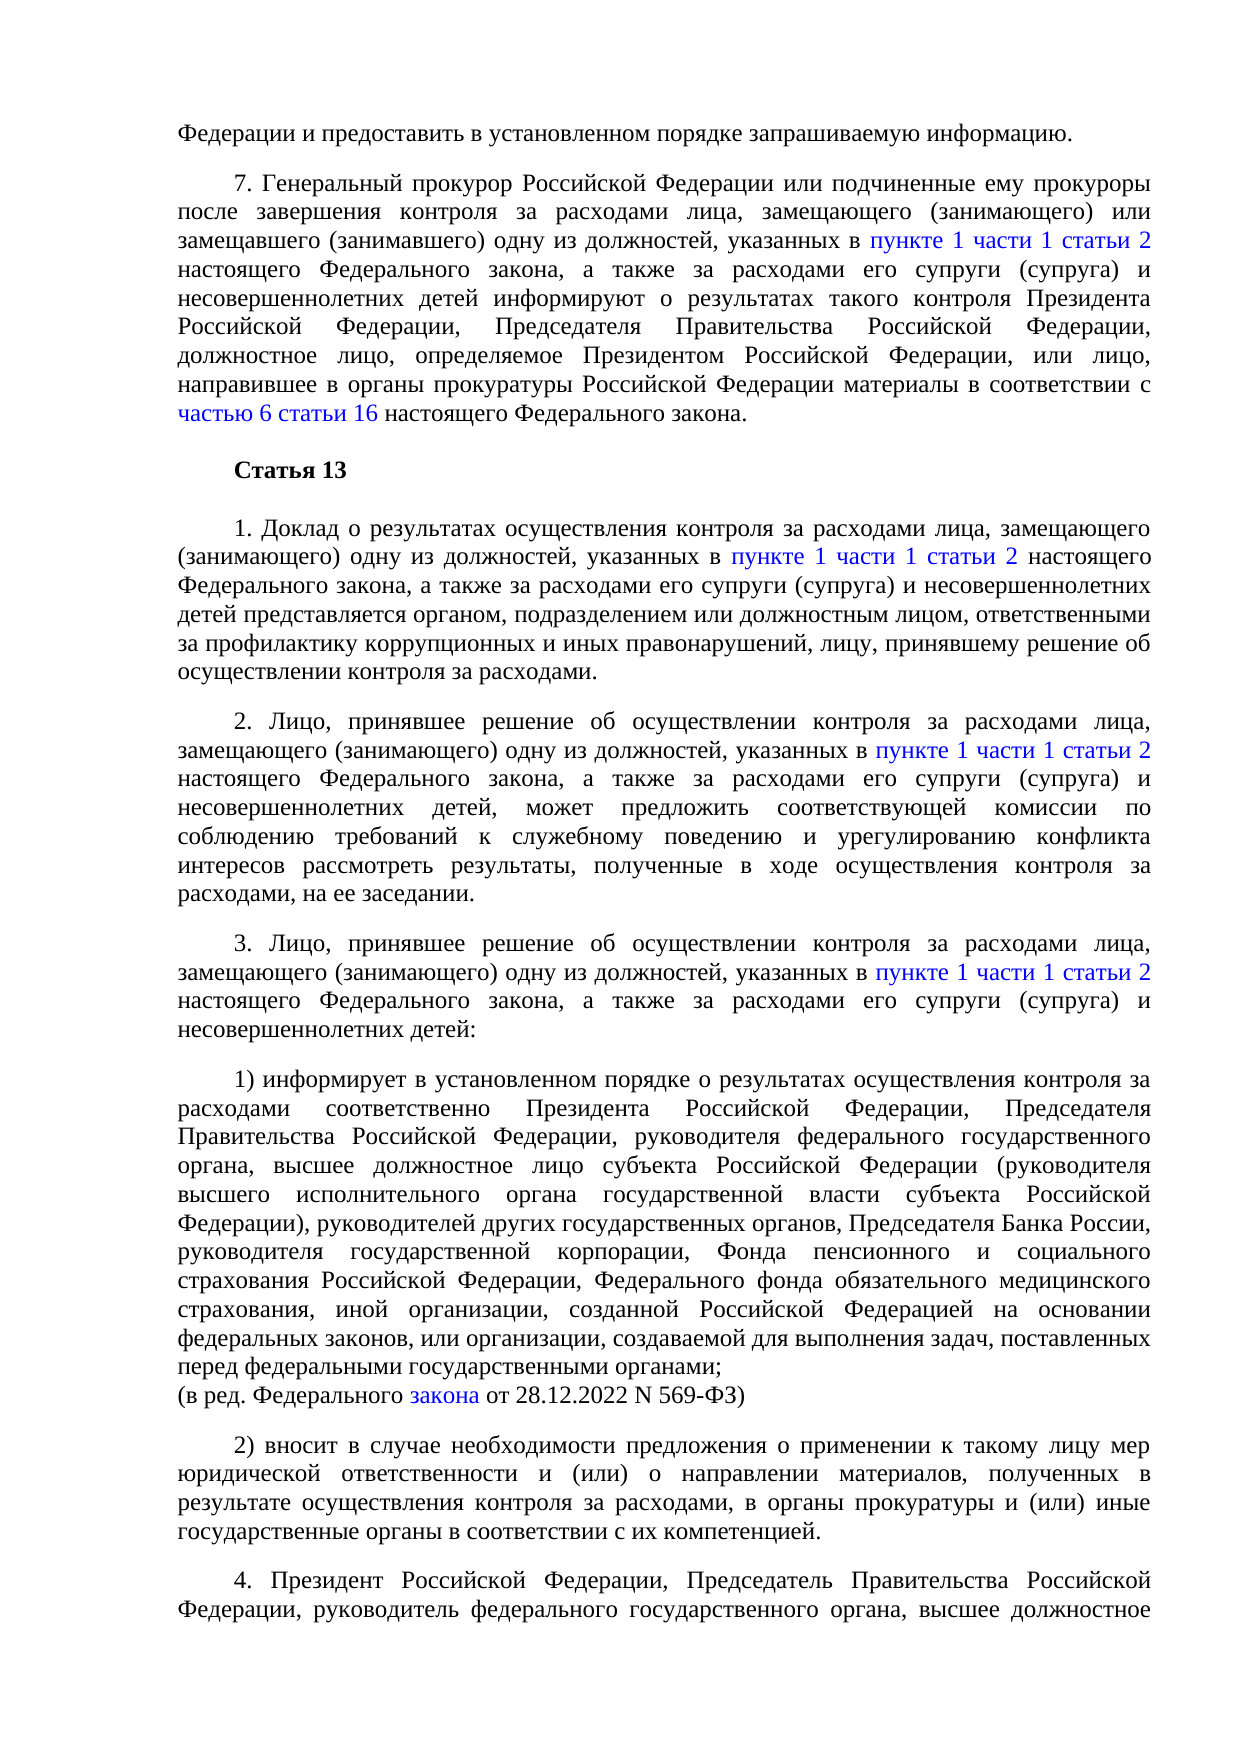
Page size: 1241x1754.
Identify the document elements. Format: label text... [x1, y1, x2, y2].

text 3. Лицо, принявшее решение об осуществлении контроля за расходами лица, замещающего (занимающего) одну из должностей, указанных в пункте 1 части 1 статьи 2 настоящего Федерального закона, а также за расходами его супруги (супруга) и несовершеннолетних детей: [177, 928, 1152, 1043]
text 2) вносит в случае необходимости предложения о применении к такому лицу мер юридической ответственности и (или) о направлении материалов, полученных в результате осуществления контроля за расходами, в органы прокуратуры и (или) иные государственные органы в соответствии с их компетенцией. [177, 1430, 1152, 1545]
text 1. Доклад о результатах осуществления контроля за расходами лица, замещающего (занимающего) одну из должностей, указанных в пункте 1 части 1 статьи 2 настоящего Федерального закона, а также за расходами его супруги (супруга) и несовершеннолетних детей представляется органом, подразделением или должностным лицом, ответственными за профилактику коррупционных и иных правонарушений, лицу, принявшему решение об осуществлении контроля за расходами. [177, 513, 1152, 685]
text 1) информирует в установленном порядке о результатах осуществления контроля за расходами соответственно Президента Российской Федерации, Председателя Правительства Российской Федерации, руководителя федерального государственного органа, высшее должностное лицо субъекта Российской Федерации (руководителя высшего исполнительного органа государственной власти субъекта Российской Федерации), руководителей других государственных органов, Председателя Банка России, руководителя государственной корпорации, Фонда пенсионного и социального страхования Российской Федерации, Федерального фонда обязательного медицинского страхования, иной организации, созданной Российской Федерацией на основании федеральных законов, или организации, создаваемой для выполнения задач, поставленных перед федеральными государственными органами; [177, 1064, 1152, 1380]
text (в ред. Федерального закона от 28.12.2022 N 569-ФЗ) [177, 1380, 1152, 1409]
text 7. Генеральный прокурор Российской Федерации или подчиненные ему прокуроры после завершения контроля за расходами лица, замещающего (занимающего) или замещавшего (занимавшего) одну из должностей, указанных в пункте 1 части 1 статьи 2 настоящего Федерального закона, а также за расходами его супруги (супруга) и несовершеннолетних детей информируют о результатах такого контроля Президента Российской Федерации, Председателя Правительства Российской Федерации, должностное лицо, определяемое Президентом Российской Федерации, или лицо, направившее в органы прокуратуры Российской Федерации материалы в соответствии с частью 6 статьи 16 настоящего Федерального закона. [177, 168, 1152, 426]
title Статья 13 [177, 455, 1152, 484]
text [177, 1566, 1152, 1623]
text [177, 118, 1152, 147]
text 2. Лицо, принявшее решение об осуществлении контроля за расходами лица, замещающего (занимающего) одну из должностей, указанных в пункте 1 части 1 статьи 2 настоящего Федерального закона, а также за расходами его супруги (супруга) и несовершеннолетних детей, может предложить соответствующей комиссии по соблюдению требований к служебному поведению и урегулированию конфликта интересов рассмотреть результаты, полученные в ходе осуществления контроля за расходами, на ее заседании. [177, 706, 1152, 907]
